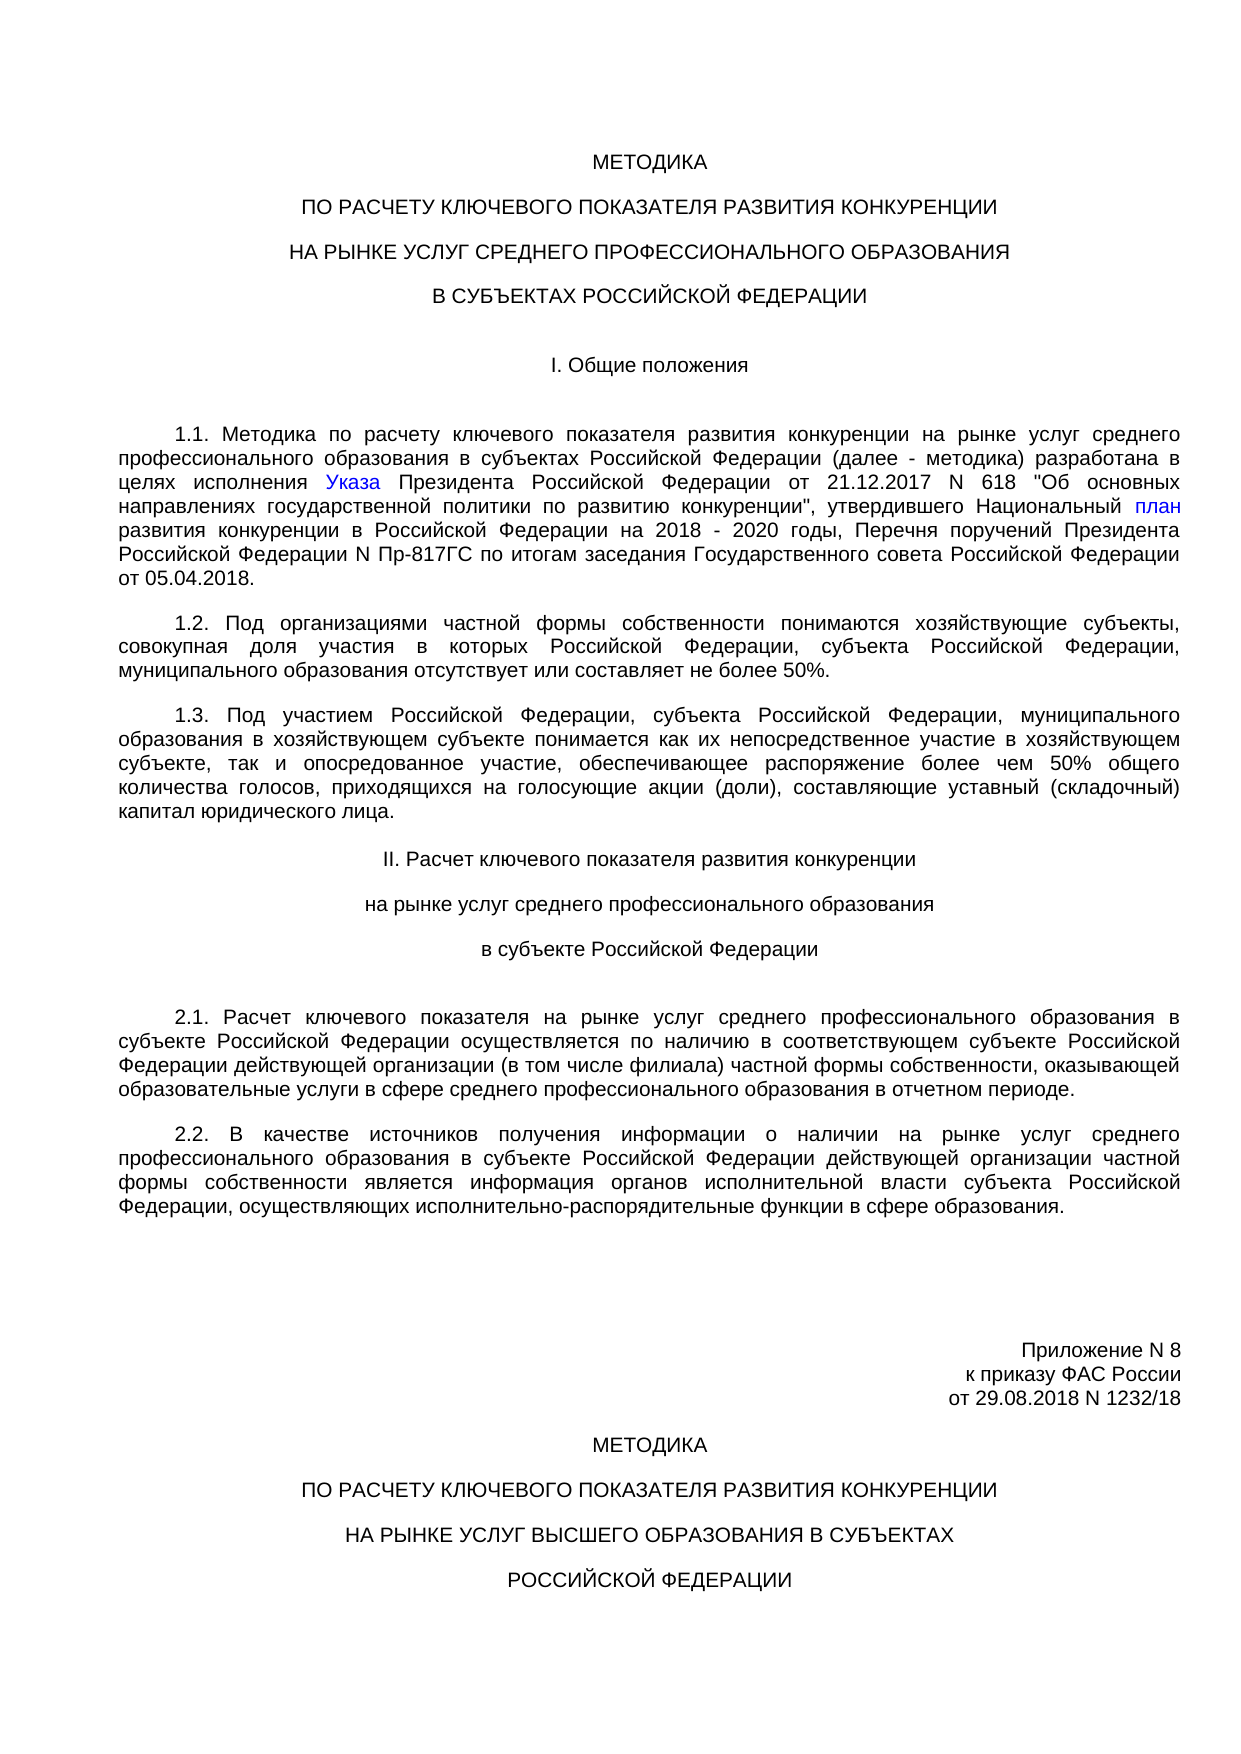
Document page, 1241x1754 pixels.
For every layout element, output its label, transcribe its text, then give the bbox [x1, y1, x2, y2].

text 1.1. Методика по расчету ключевого показателя развития конкуренции на рынке услуг среднего профессионального образования в субъектах Российской Федерации (далее - методика) разработана в целях исполнения Указа Президента Российской Федерации от 21.12.2017 N 618 "Об основных направлениях государственной политики по развитию конкуренции", утвердившего Национальный план развития конкуренции в Российской Федерации на 2018 - 2020 годы, Перечня поручений Президента Российской Федерации N Пр-817ГС по итогам заседания Государственного совета Российской Федерации от 05.04.2018. [118, 422, 1181, 589]
text ПО РАСЧЕТУ КЛЮЧЕВОГО ПОКАЗАТЕЛЯ РАЗВИТИЯ КОНКУРЕНЦИИ [118, 1478, 1181, 1502]
text ПО РАСЧЕТУ КЛЮЧЕВОГО ПОКАЗАТЕЛЯ РАЗВИТИЯ КОНКУРЕНЦИИ [118, 195, 1181, 219]
text в субъекте Российской Федерации [118, 936, 1181, 960]
text 2.1. Расчет ключевого показателя на рынке услуг среднего профессионального образования в субъекте Российской Федерации осуществляется по наличию в соответствующем субъекте Российской Федерации действующей организации (в том числе филиала) частной формы собственности, оказывающей образовательные услуги в сфере среднего профессионального образования в отчетном периоде. [118, 1005, 1181, 1101]
text 2.2. В качестве источников получения информации о наличии на рынке услуг среднего профессионального образования в субъекте Российской Федерации действующей организации частной формы собственности является информация органов исполнительной власти субъекта Российской Федерации, осуществляющих исполнительно-распорядительные функции в сфере образования. [118, 1122, 1181, 1218]
text 1.2. Под организациями частной формы собственности понимаются хозяйствующие субъекты, совокупная доля участия в которых Российской Федерации, субъекта Российской Федерации, муниципального образования отсутствует или составляет не более 50%. [118, 610, 1181, 682]
text 1.3. Под участием Российской Федерации, субъекта Российской Федерации, муниципального образования в хозяйствующем субъекте понимается как их непосредственное участие в хозяйствующем субъекте, так и опосредованное участие, обеспечивающее распоряжение более чем 50% общего количества голосов, приходящихся на голосующие акции (доли), составляющие уставный (складочный) капитал юридического лица. [118, 703, 1181, 823]
text II. Расчет ключевого показателя развития конкуренции [118, 847, 1181, 871]
text В СУБЪЕКТАХ РОССИЙСКОЙ ФЕДЕРАЦИИ [118, 284, 1181, 308]
text РОССИЙСКОЙ ФЕДЕРАЦИИ [118, 1568, 1181, 1592]
text Приложение N 8 [118, 1337, 1181, 1361]
text на рынке услуг среднего профессионального образования [118, 892, 1181, 916]
text от 29.08.2018 N 1232/18 [118, 1385, 1181, 1409]
text НА РЫНКЕ УСЛУГ СРЕДНЕГО ПРОФЕССИОНАЛЬНОГО ОБРАЗОВАНИЯ [118, 239, 1181, 263]
text I. Общие положения [118, 353, 1181, 377]
text МЕТОДИКА [118, 150, 1181, 174]
text МЕТОДИКА [118, 1433, 1181, 1457]
text к приказу ФАС России [118, 1361, 1181, 1385]
text НА РЫНКЕ УСЛУГ ВЫСШЕГО ОБРАЗОВАНИЯ В СУБЪЕКТАХ [118, 1523, 1181, 1547]
